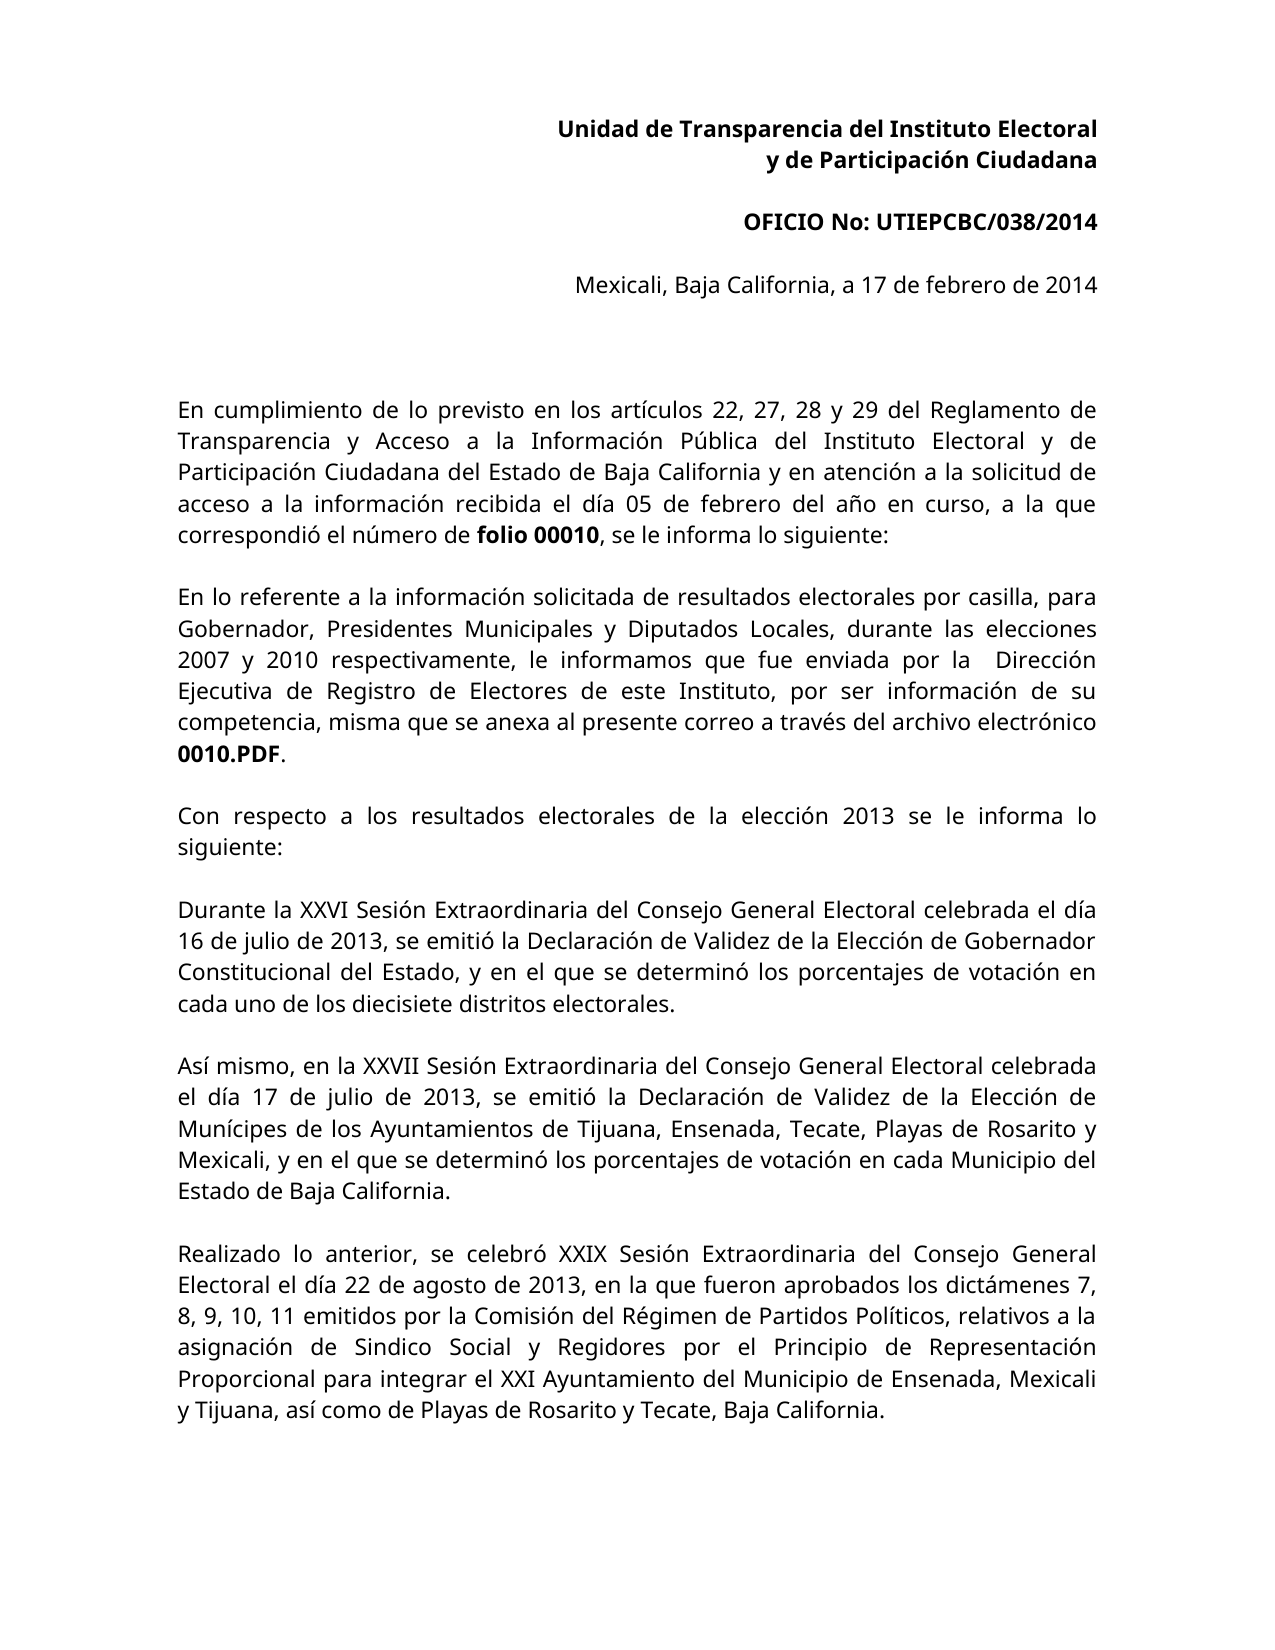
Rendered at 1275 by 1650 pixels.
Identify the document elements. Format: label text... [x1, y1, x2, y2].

text Realizado lo anterior, se celebró XXIX Sesión Extraordinaria del Consejo General Electoral el día 22 de agosto de 2013, en la que fueron aprobados los dictámenes 7, 8, 9, 10, 11 emitidos por la Comisión del Régimen de Partidos Políticos, relativos a la asignación de Sindico Social y Regidores por el Principio de Representación Proporcional para integrar el XXI Ayuntamiento del Municipio de Ensenada, Mexicali y Tijuana, así como de Playas de Rosarito y Tecate, Baja California. [177, 1237, 1098, 1425]
text En cumplimiento de lo previsto en los artículos 22, 27, 28 y 29 del Reglamento de Transparencia y Acceso a la Información Pública del Instituto Electoral y de Participación Ciudadana del Estado de Baja California y en atención a la solicitud de acceso a la información recibida el día 05 de febrero del año en curso, a la que correspondió el número de folio 00010, se le informa lo siguiente: [177, 394, 1098, 550]
text Mexicali, Baja California, a 17 de febrero de 2014 [177, 269, 1098, 300]
text En lo referente a la información solicitada de resultados electorales por casilla, para Gobernador, Presidentes Municipales y Diputados Locales, durante las elecciones 2007 y 2010 respectivamente, le informamos que fue enviada por la Dirección Ejecutiva de Registro de Electores de este Instituto, por ser información de su competencia, misma que se anexa al presente correo a través del archivo electrónico 0010.PDF. [177, 581, 1098, 769]
text Durante la XXVI Sesión Extraordinaria del Consejo General Electoral celebrada el día 16 de julio de 2013, se emitió la Declaración de Validez de la Elección de Gobernador Constitucional del Estado, y en el que se determinó los porcentajes de votación en cada uno de los diecisiete distritos electorales. [177, 894, 1098, 1019]
text Así mismo, en la XXVII Sesión Extraordinaria del Consejo General Electoral celebrada el día 17 de julio de 2013, se emitió la Declaración de Validez de la Elección de Munícipes de los Ayuntamientos de Tijuana, Ensenada, Tecate, Playas de Rosarito y Mexicali, y en el que se determinó los porcentajes de votación en cada Municipio del Estado de Baja California. [177, 1050, 1098, 1206]
text OFICIO No: UTIEPCBC/038/2014 [177, 206, 1098, 237]
text Con respecto a los resultados electorales de la elección 2013 se le informa lo siguiente: [177, 800, 1098, 862]
text Unidad de Transparencia del Instituto Electoral [177, 112, 1098, 144]
text y de Participación Ciudadana [177, 144, 1098, 175]
